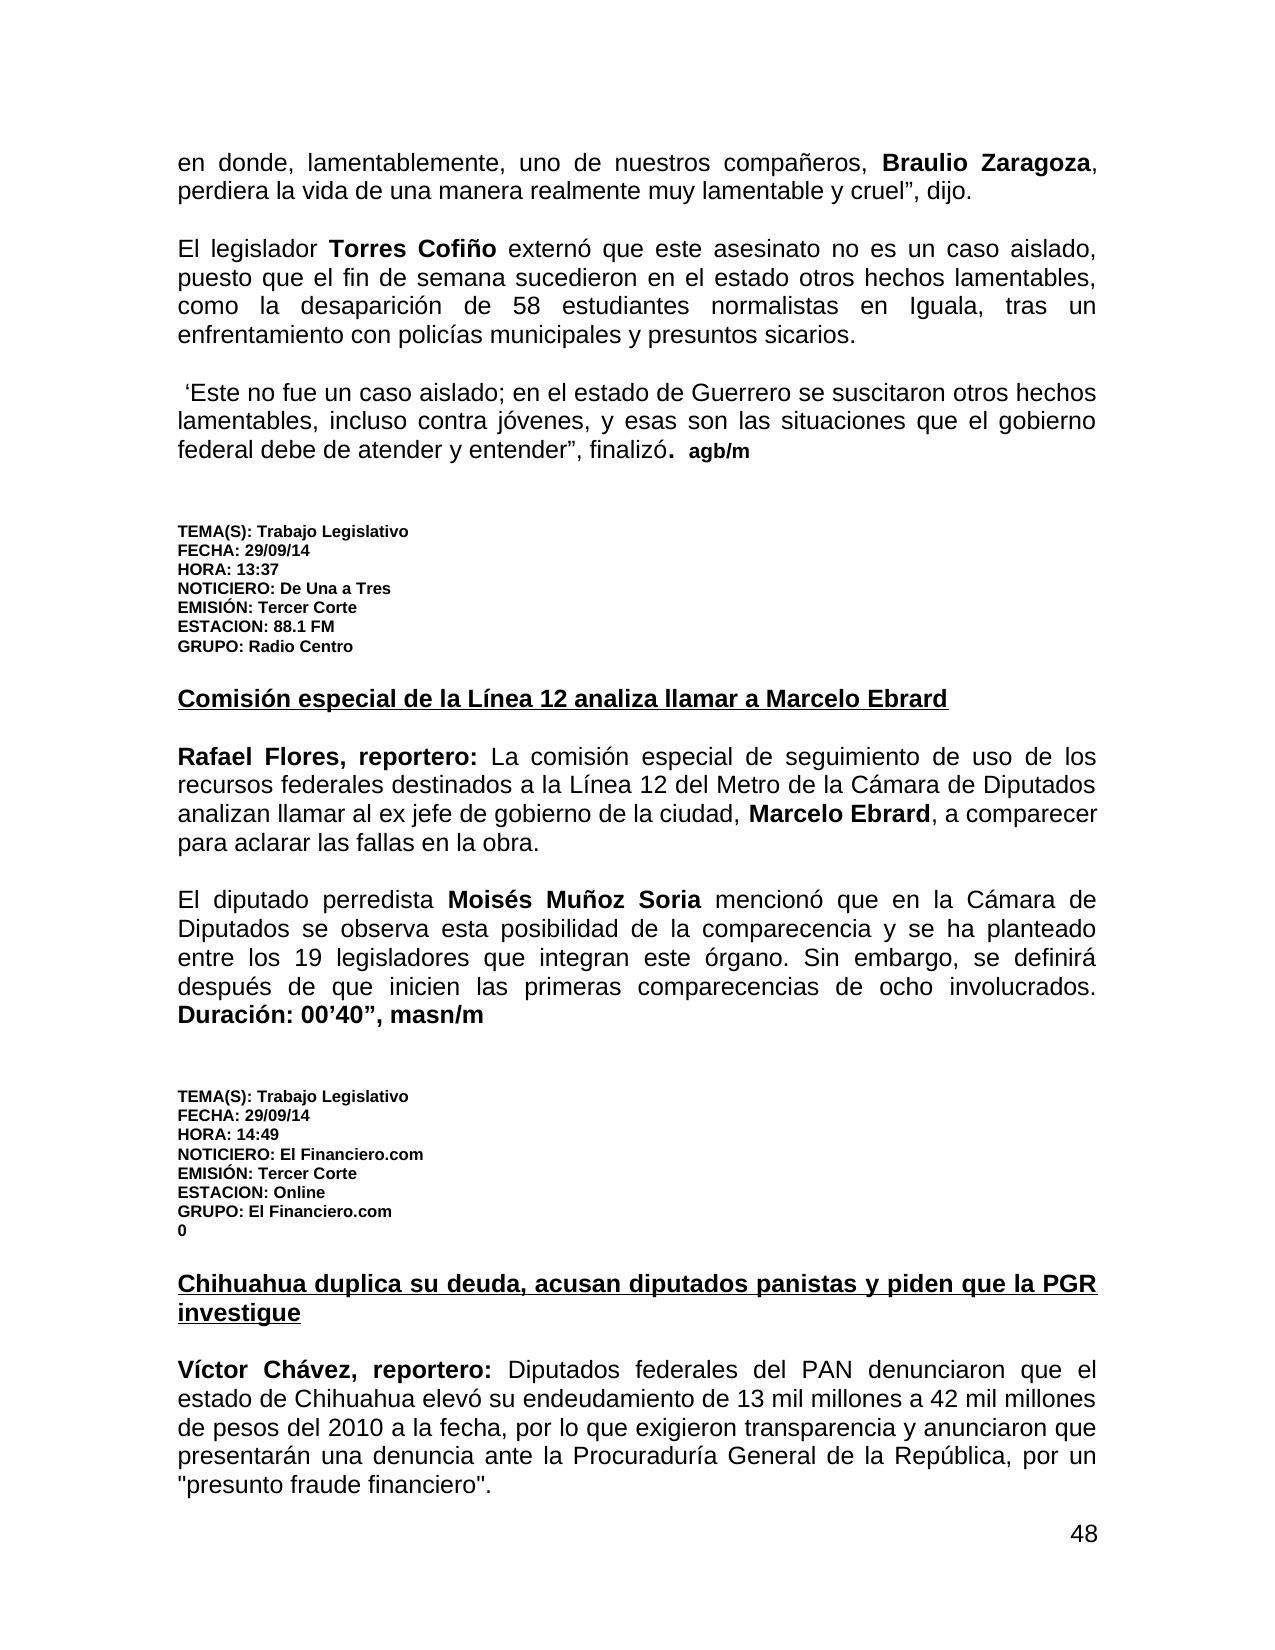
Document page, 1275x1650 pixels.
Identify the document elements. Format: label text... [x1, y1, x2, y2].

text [177, 148, 1098, 205]
text Comisión especial de la Línea 12 analiza llamar a Marcelo Ebrard [177, 684, 1098, 713]
text ‘Este no fue un caso aislado; en el estado de Guerrero se suscitaron otros hechos lamentables, incluso contra jóvenes, y esas son las situaciones que el gobierno federal debe de atender y entender”, finalizó. agb/m [177, 378, 1098, 464]
text EMISIÓN: Tercer Corte [177, 598, 1098, 617]
text NOTICIERO: De Una a Tres [177, 579, 1098, 598]
text El legislador Torres Cofiño externó que este asesinato no es un caso aislado, puesto que el fin de semana sucedieron en el estado otros hechos lamentables, como la desaparición de 58 estudiantes normalistas en Iguala, tras un enfrentamiento con policías municipales y presuntos sicarios. [177, 234, 1098, 349]
text ESTACION: 88.1 FM [177, 617, 1098, 636]
text Víctor Chávez, reportero: Diputados federales del PAN denunciaron que el estado de Chihuahua elevó su endeudamiento de 13 mil millones a 42 mil millones de pesos del 2010 a la fecha, por lo que exigieron transparencia y anunciaron que presentarán una denuncia ante la Procuraduría General de la República, por un "presunto fraude financiero". [177, 1355, 1098, 1499]
text HORA: 13:37 [177, 560, 1098, 579]
text HORA: 14:49 [177, 1125, 1098, 1144]
text Chihuahua duplica su deuda, acusan diputados panistas y piden que la PGR investigue [177, 1269, 1098, 1294]
text NOTICIERO: El Financiero.com [177, 1144, 1098, 1163]
text GRUPO: Radio Centro [177, 636, 1098, 656]
text FECHA: 29/09/14 [177, 541, 1098, 560]
text Chihuahua duplica su deuda, acusan diputados panistas y piden que la PGR investigue [177, 1295, 1098, 1326]
text El diputado perredista Moisés Muñoz Soria mencionó que en la Cámara de Diputados se observa esta posibilidad de la comparecencia y se ha planteado entre los 19 legisladores que integran este órgano. Sin embargo, se definirá después de que inicien las primeras comparecencias de ocho involucrados. Duración: 00’40”, masn/m [177, 886, 1098, 1029]
text FECHA: 29/09/14 [177, 1106, 1098, 1125]
text TEMA(S): Trabajo Legislativo [177, 521, 1098, 541]
text TEMA(S): Trabajo Legislativo [177, 1087, 1098, 1106]
text Rafael Flores, reportero: La comisión especial de seguimiento de uso de los recursos federales destinados a la Línea 12 del Metro de la Cámara de Diputados analizan llamar al ex jefe de gobierno de la ciudad, Marcelo Ebrard, a comparecer para aclarar las fallas en la obra. [177, 742, 1098, 857]
text 0 [177, 1221, 1098, 1240]
text EMISIÓN: Tercer Corte [177, 1163, 1098, 1183]
text ESTACION: Online [177, 1183, 1098, 1202]
text GRUPO: El Financiero.com [177, 1202, 1098, 1221]
